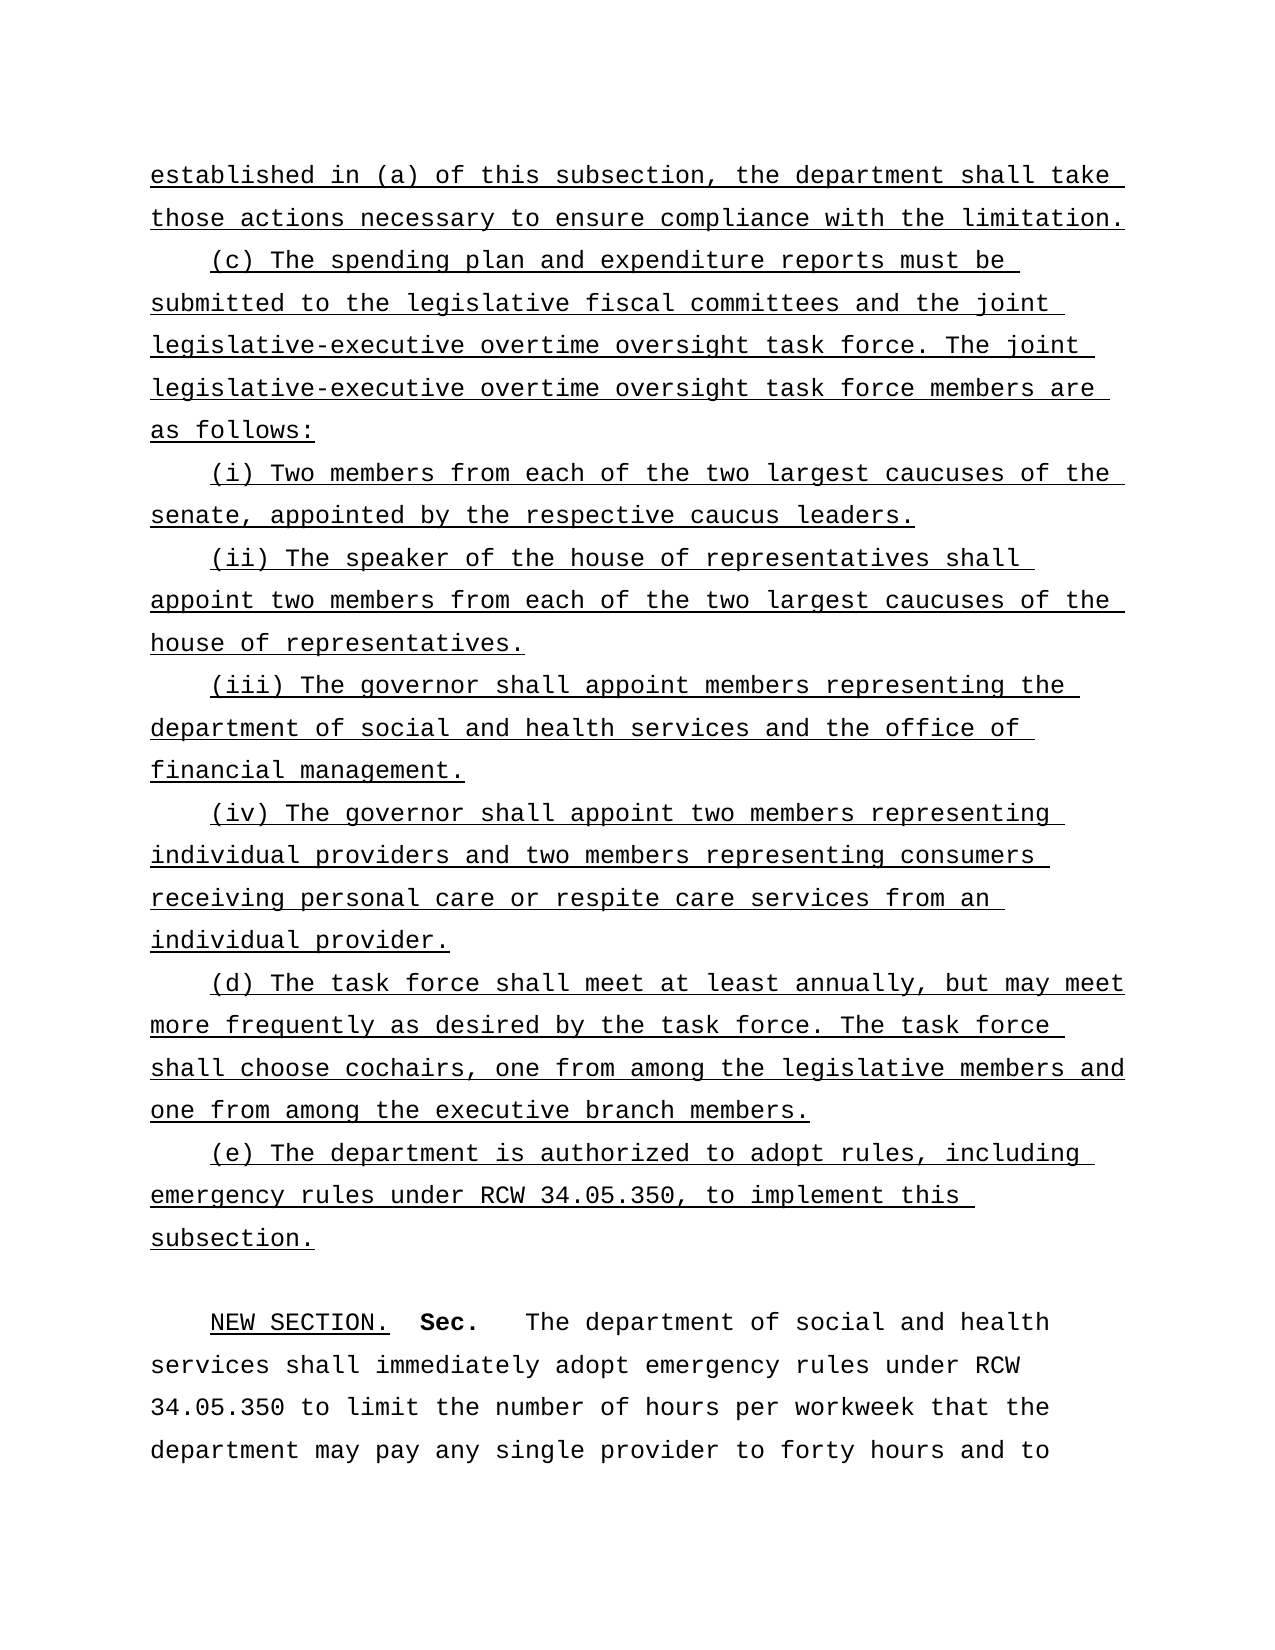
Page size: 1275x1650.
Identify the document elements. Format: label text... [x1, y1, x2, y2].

text (d) The task force shall meet at least annually, but may meet more frequently as desired by the task force. The task force shall choose cochairs, one from among the legislative members and one from among the executive branch members. [150, 957, 1125, 1079]
text (iv) The governor shall appoint two members representing individual providers and two members representing consumers receiving personal care or respite care services from an individual provider. [150, 787, 1125, 957]
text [150, 150, 1125, 186]
text (ii) The speaker of the house of representatives shall appoint two members from each of the two largest caucuses of the house of representatives. [150, 532, 1125, 611]
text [150, 1297, 1125, 1467]
text (i) Two members from each of the two largest caucuses of the senate, appointed by the respective caucus leaders. [150, 447, 1125, 532]
text (e) The department is authorized to adopt rules, including emergency rules under RCW 34.05.350, to implement this subsection. [150, 1127, 1125, 1255]
text (iii) The governor shall appoint members representing the department of social and health services and the office of financial management. [150, 660, 1125, 787]
text (d) The task force shall meet at least annually, but may meet more frequently as desired by the task force. The task force shall choose cochairs, one from among the legislative members and one from among the executive branch members. [150, 1080, 1125, 1127]
text (ii) The speaker of the house of representatives shall appoint two members from each of the two largest caucuses of the house of representatives. [150, 613, 1125, 660]
text (c) The spending plan and expenditure reports must be submitted to the legislative fiscal committees and the joint legislative-executive overtime oversight task force. The joint legislative-executive overtime oversight task force members are as follows: [150, 235, 1125, 447]
